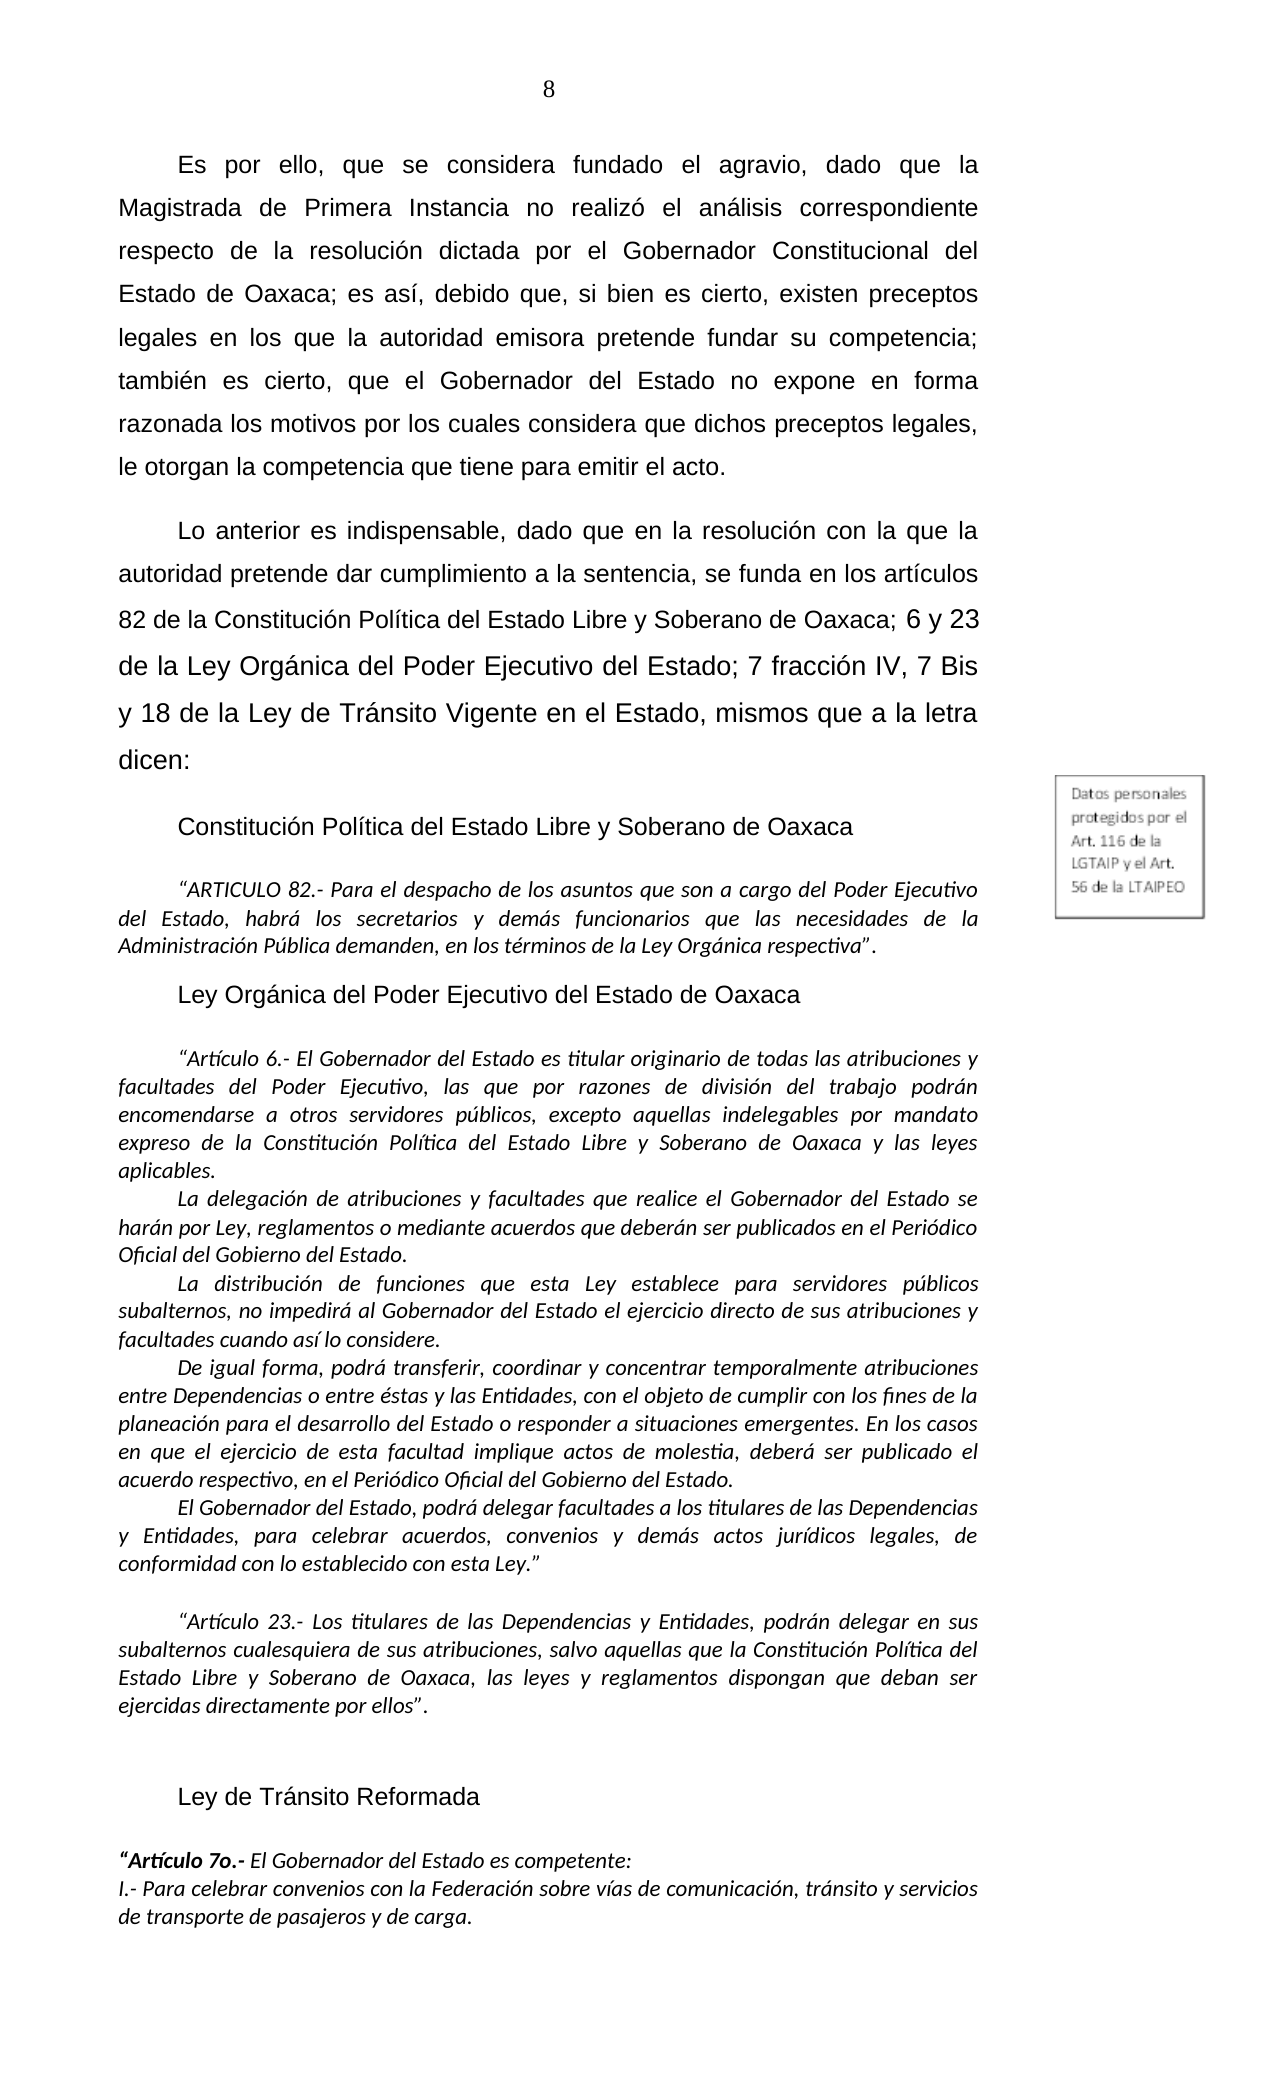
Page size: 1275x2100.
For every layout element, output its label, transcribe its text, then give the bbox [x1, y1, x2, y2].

text Ley Orgánica del Poder Ejecutivo del Estado de Oaxaca [118, 981, 980, 1009]
text Es por ello, que se considera fundado el agravio, dado que la Magistrada de Primera Instancia no realizó el análisis correspondiente respecto de la resolución dictada por el Gobernador Constitucional del Estado de Oaxaca; es así, debido que, si bien es cierto, existen preceptos legales en los que la autoridad emisora pretende fundar su competencia; también es cierto, que el Gobernador del Estado no expone en forma razonada los motivos por los cuales considera que dichos preceptos legales, le otorgan la competencia que tiene para emitir el acto. [118, 150, 980, 481]
text Ley de Tránsito Reformada [118, 1782, 980, 1811]
text “Artículo 23.- Los titulares de las Dependencias y Entidades, podrán delegar en sus subalternos cualesquiera de sus atribuciones, salvo aquellas que la Constitución Política del Estado Libre y Soberano de Oaxaca, las leyes y reglamentos dispongan que deban ser ejercidas directamente por ellos”. [118, 1607, 980, 1719]
text “Artículo 6.- El Gobernador del Estado es titular originario de todas las atribuciones y facultades del Poder Ejecutivo, las que por razones de división del trabajo podrán encomendarse a otros servidores públicos, excepto aquellas indelegables por mandato expreso de la Constitución Política del Estado Libre y Soberano de Oaxaca y las leyes aplicables. [118, 1044, 980, 1184]
text I.- Para celebrar convenios con la Federación sobre vías de comunicación, tránsito y servicios de transporte de pasajeros y de carga. [118, 1874, 980, 1930]
picture [1054, 775, 1207, 921]
text El Gobernador del Estado, podrá delegar facultades a los titulares de las Dependencias y Entidades, para celebrar acuerdos, convenios y demás actos jurídicos legales, de conformidad con lo establecido con esta Ley.” [118, 1493, 980, 1577]
text La distribución de funciones que esta Ley establece para servidores públicos subalternos, no impedirá al Gobernador del Estado el ejercicio directo de sus atribuciones y facultades cuando así lo considere. [118, 1269, 980, 1353]
text La delegación de atribuciones y facultades que realice el Gobernador del Estado se harán por Ley, reglamentos o mediante acuerdos que deberán ser publicados en el Periódico Oficial del Gobierno del Estado. [118, 1184, 980, 1269]
text De igual forma, podrá transferir, coordinar y concentrar temporalmente atribuciones entre Dependencias o entre éstas y las Entidades, con el objeto de cumplir con los fines de la planeación para el desarrollo del Estado o responder a situaciones emergentes. En los casos en que el ejercicio de esta facultad implique actos de molestia, deberá ser publicado el acuerdo respectivo, en el Periódico Oficial del Gobierno del Estado. [118, 1353, 980, 1493]
text Lo anterior es indispensable, dado que en la resolución con la que la autoridad pretende dar cumplimiento a la sentencia, se funda en los artículos 82 de la Constitución Política del Estado Libre y Soberano de Oaxaca; 6 y 23 de la Ley Orgánica del Poder Ejecutivo del Estado; 7 fracción IV, 7 Bis y 18 de la Ley de Tránsito Vigente en el Estado, mismos que a la letra dicen: [118, 516, 980, 775]
text “Artículo 7o.- El Gobernador del Estado es competente: [118, 1846, 980, 1874]
text Constitución Política del Estado Libre y Soberano de Oaxaca [118, 812, 980, 840]
text “ARTICULO 82.- Para el despacho de los asuntos que son a cargo del Poder Ejecutivo del Estado, habrá los secretarios y demás funcionarios que las necesidades de la Administración Pública demanden, en los términos de la Ley Orgánica respectiva”. [118, 876, 980, 960]
